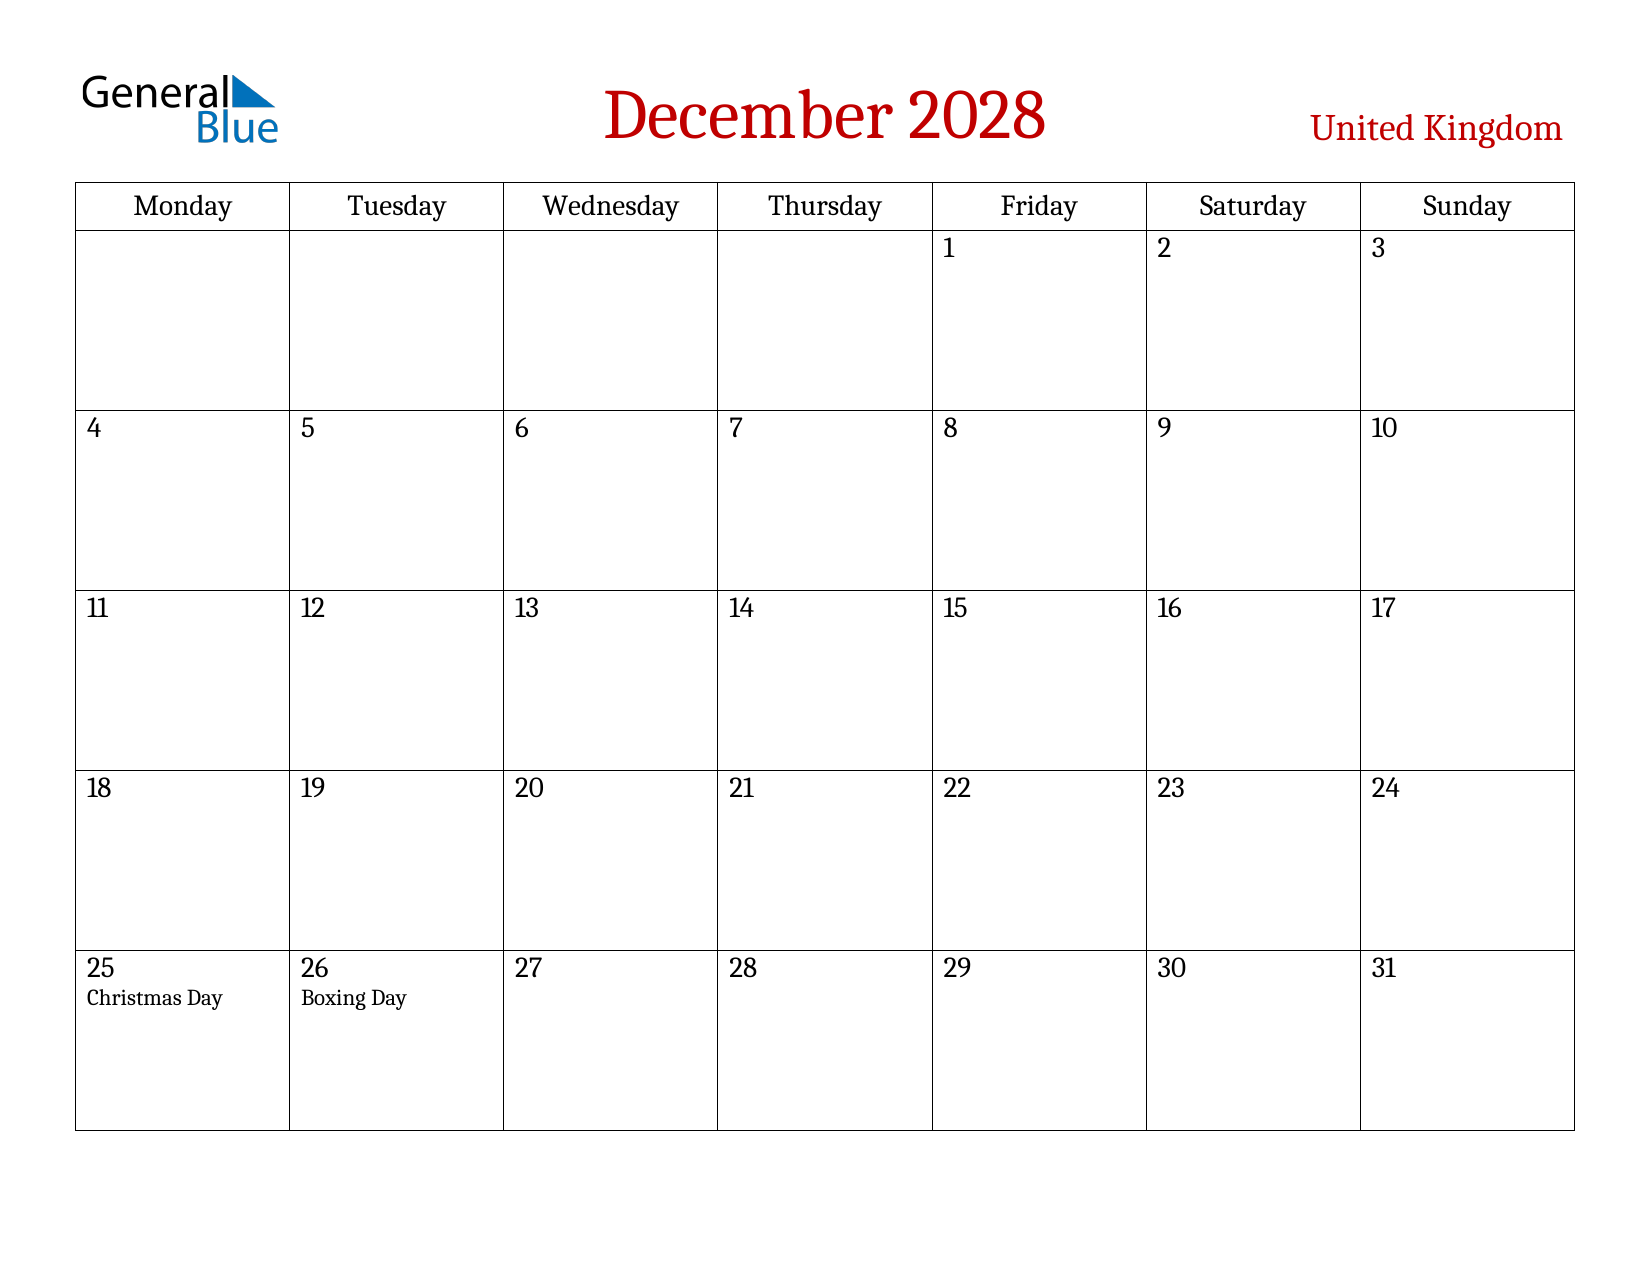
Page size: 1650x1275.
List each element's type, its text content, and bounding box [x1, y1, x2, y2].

table_cell [718, 445, 932, 590]
table_cell [718, 985, 932, 1130]
table_cell [76, 625, 289, 770]
table_cell [933, 265, 1146, 410]
table_cell [504, 265, 717, 410]
table_cell [718, 625, 932, 770]
table_cell Monday [76, 183, 289, 230]
table_cell 26 [290, 951, 503, 985]
picture [82, 75, 278, 143]
table_cell [76, 265, 289, 410]
table_cell [1361, 805, 1574, 950]
table_cell 2 [1147, 231, 1360, 264]
table_cell [290, 231, 503, 264]
table_cell [76, 445, 289, 590]
table_cell [718, 231, 932, 264]
table_cell 12 [290, 591, 503, 625]
table_cell [1147, 985, 1360, 1130]
table_cell [933, 445, 1146, 590]
table_cell 21 [718, 771, 932, 805]
table_cell 1 [933, 231, 1146, 264]
table_cell [290, 625, 503, 770]
table_cell [1147, 445, 1360, 590]
table_cell 9 [1147, 411, 1360, 444]
table_cell [1361, 985, 1574, 1130]
table_cell [933, 805, 1146, 950]
table_cell 10 [1361, 411, 1574, 444]
table_cell [1147, 625, 1360, 770]
table_cell [1361, 445, 1574, 590]
table_header [76, 75, 503, 182]
table_cell 20 [504, 771, 717, 805]
table_cell 17 [1361, 591, 1574, 625]
table_cell [504, 231, 717, 264]
table_cell 22 [933, 771, 1146, 805]
table_cell 7 [718, 411, 932, 444]
table_cell 29 [933, 951, 1146, 985]
table_cell Saturday [1147, 183, 1360, 230]
table_cell 24 [1361, 771, 1574, 805]
table_cell Tuesday [290, 183, 503, 230]
table_cell 25 [76, 951, 289, 985]
table_cell [504, 445, 717, 590]
table_cell Wednesday [504, 183, 717, 230]
table_cell 11 [76, 591, 289, 625]
table_cell [718, 805, 932, 950]
table_cell [290, 445, 503, 590]
table_cell 4 [76, 411, 289, 444]
table_cell 15 [933, 591, 1146, 625]
table_cell 5 [290, 411, 503, 444]
table_cell [1147, 265, 1360, 410]
table_header December 2028 [504, 75, 1146, 182]
table_cell [290, 265, 503, 410]
table_cell 14 [718, 591, 932, 625]
table_cell 18 [76, 771, 289, 805]
table_cell 8 [933, 411, 1146, 444]
table_cell [504, 985, 717, 1130]
table_cell [76, 231, 289, 264]
table_cell Friday [933, 183, 1146, 230]
table_cell [1361, 265, 1574, 410]
table_cell 27 [504, 951, 717, 985]
table_cell 23 [1147, 771, 1360, 805]
table_cell [76, 805, 289, 950]
table_cell 13 [504, 591, 717, 625]
table_cell [933, 625, 1146, 770]
table_cell Thursday [718, 183, 932, 230]
table_header United Kingdom [1146, 75, 1574, 182]
table_cell 19 [290, 771, 503, 805]
table_cell [504, 625, 717, 770]
table_cell 31 [1361, 951, 1574, 985]
table_cell 16 [1147, 591, 1360, 625]
table_cell 3 [1361, 231, 1574, 264]
table_cell 6 [504, 411, 717, 444]
table_cell [504, 805, 717, 950]
table_cell [290, 805, 503, 950]
table_cell Boxing Day [290, 985, 503, 1130]
table_cell 30 [1147, 951, 1360, 985]
table_cell [1147, 805, 1360, 950]
table_cell 28 [718, 951, 932, 985]
table_cell Christmas Day [76, 985, 289, 1130]
table_cell [933, 985, 1146, 1130]
table_cell [1361, 625, 1574, 770]
table_cell Sunday [1361, 183, 1574, 230]
table_cell [718, 265, 932, 410]
